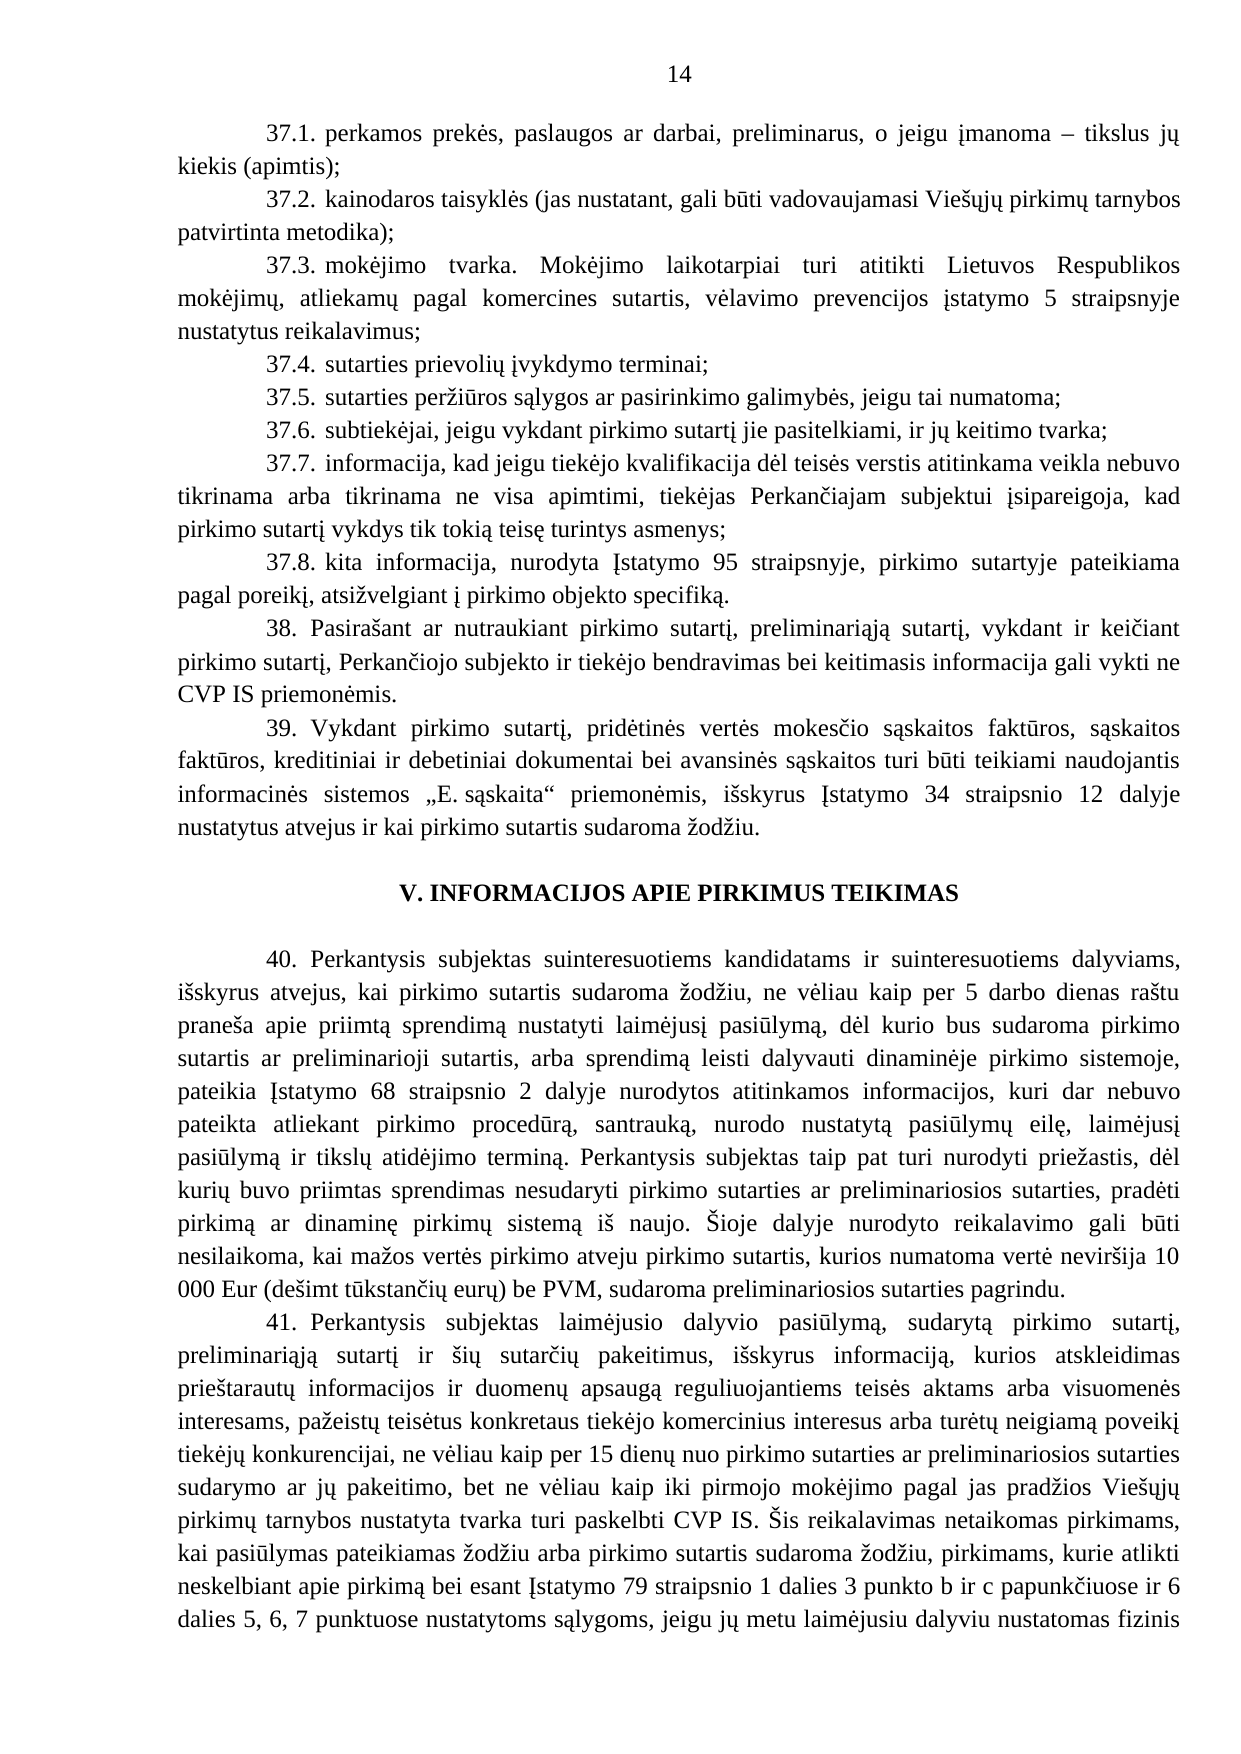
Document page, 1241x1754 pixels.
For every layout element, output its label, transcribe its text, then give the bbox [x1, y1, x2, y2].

list V. INFORMACIJOS APIE PIRKIMUS TEIKIMAS [177, 878, 1181, 906]
list kainodaros taisyklės (jas nustatant, gali būti vadovaujamasi Viešųjų pirkimų tarnybos patvirtinta metodika); [177, 184, 1181, 246]
list subtiekėjai, jeigu vykdant pirkimo sutartį jie pasitelkiami, ir jų keitimo tvarka; [177, 415, 1181, 444]
list sutarties peržiūros sąlygos ar pasirinkimo galimybės, jeigu tai numatoma; [177, 382, 1181, 411]
list sutarties prievolių įvykdymo terminai; [177, 349, 1181, 378]
list Pasirašant ar nutraukiant pirkimo sutartį, preliminariąją sutartį, vykdant ir keičiant pirkimo sutartį, Perkančiojo subjekto ir tiekėjo bendravimas bei keitimasis informacija gali vykti ne CVP IS priemonėmis. [177, 613, 1181, 708]
list perkamos prekės, paslaugos ar darbai, preliminarus, o jeigu įmanoma – tikslus jų kiekis (apimtis); [177, 118, 1181, 180]
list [177, 1307, 1181, 1633]
list kita informacija, nurodyta Įstatymo 95 straipsnyje, pirkimo sutartyje pateikiama pagal poreikį, atsižvelgiant į pirkimo objekto specifiką. [177, 547, 1181, 609]
list informacija, kad jeigu tiekėjo kvalifikacija dėl teisės verstis atitinkama veikla nebuvo tikrinama arba tikrinama ne visa apimtimi, tiekėjas Perkančiajam subjektui įsipareigoja, kad pirkimo sutartį vykdys tik tokią teisę turintys asmenys; [177, 448, 1181, 543]
list Vykdant pirkimo sutartį, pridėtinės vertės mokesčio sąskaitos faktūros, sąskaitos faktūros, kreditiniai ir debetiniai dokumentai bei avansinės sąskaitos turi būti teikiami naudojantis informacinės sistemos „E. sąskaita“ priemonėmis, išskyrus Įstatymo 34 straipsnio 12 dalyje nustatytus atvejus ir kai pirkimo sutartis sudaroma žodžiu. [177, 713, 1181, 840]
list mokėjimo tvarka. Mokėjimo laikotarpiai turi atitikti Lietuvos Respublikos mokėjimų, atliekamų pagal komercines sutartis, vėlavimo prevencijos įstatymo 5 straipsnyje nustatytus reikalavimus; [177, 250, 1181, 345]
list Perkantysis subjektas suinteresuotiems kandidatams ir suinteresuotiems dalyviams, išskyrus atvejus, kai pirkimo sutartis sudaroma žodžiu, ne vėliau kaip per 5 darbo dienas raštu praneša apie priimtą sprendimą nustatyti laimėjusį pasiūlymą, dėl kurio bus sudaroma pirkimo sutartis ar preliminarioji sutartis, arba sprendimą leisti dalyvauti dinaminėje pirkimo sistemoje, pateikia Įstatymo 68 straipsnio 2 dalyje nurodytos atitinkamos informacijos, kuri dar nebuvo pateikta atliekant pirkimo procedūrą, santrauką, nurodo nustatytą pasiūlymų eilę, laimėjusį pasiūlymą ir tikslų atidėjimo terminą. Perkantysis subjektas taip pat turi nurodyti priežastis, dėl kurių buvo priimtas sprendimas nesudaryti pirkimo sutarties ar preliminariosios sutarties, pradėti pirkimą ar dinaminę pirkimų sistemą iš naujo. Šioje dalyje nurodyto reikalavimo gali būti nesilaikoma, kai mažos vertės pirkimo atveju pirkimo sutartis, kurios numatoma vertė neviršija 10 000 Eur (dešimt tūkstančių eurų) be PVM, sudaroma preliminariosios sutarties pagrindu. [177, 944, 1181, 1303]
